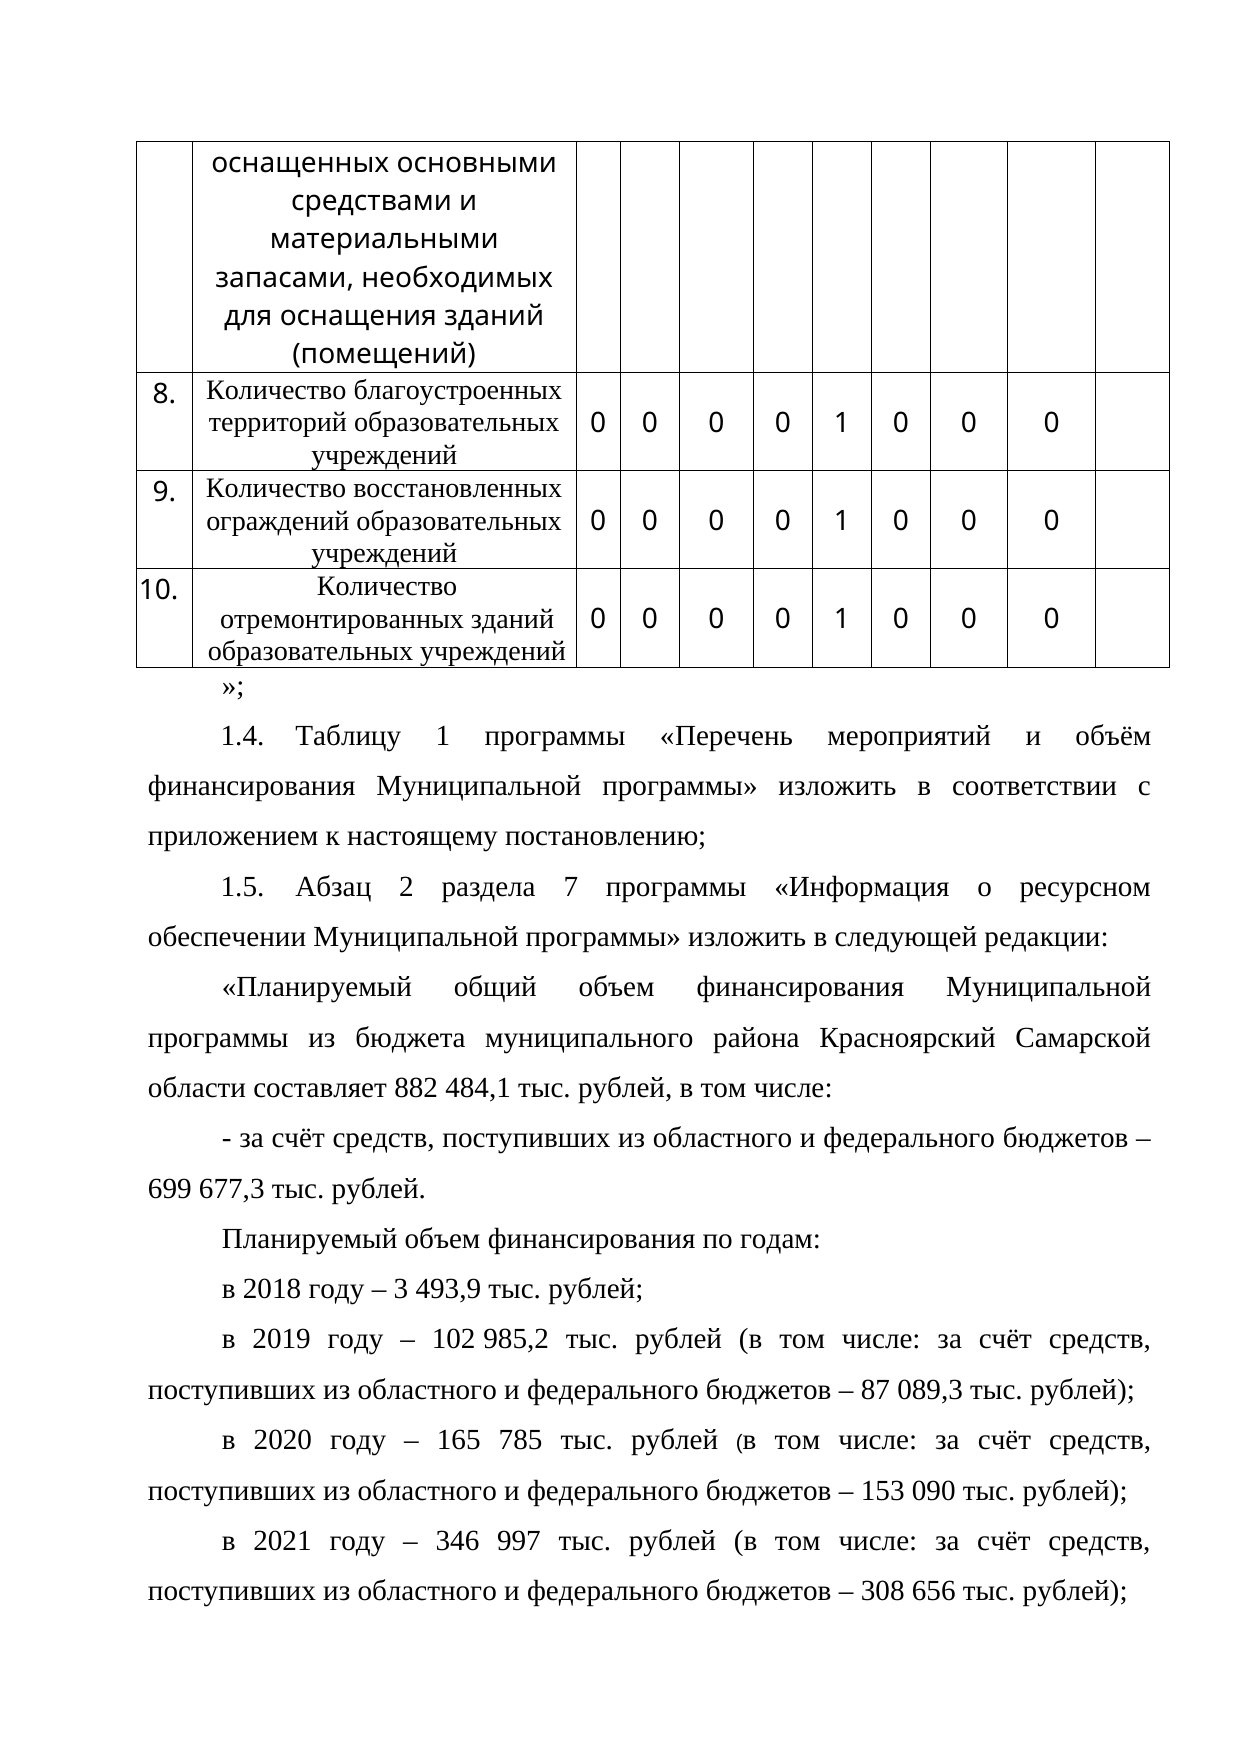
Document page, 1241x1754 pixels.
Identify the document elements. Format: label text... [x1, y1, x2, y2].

table_cell 0 [872, 471, 930, 568]
table_cell 0 [931, 373, 1007, 470]
table_cell 0 [1008, 569, 1095, 667]
table_cell Количество благоустроенных территорий образовательных учреждений [193, 373, 576, 470]
table_cell 1 [813, 142, 871, 372]
table_cell 0 [1008, 142, 1095, 372]
table_cell [1096, 142, 1169, 372]
text «Планируемый общий объем финансирования Муниципальной программы из бюджета муниципального района Красноярский Самарской области составляет 882 484,1 тыс. рублей, в том числе: [148, 969, 1152, 1104]
table_cell 0 [621, 471, 679, 568]
text в 2019 году – 102 985,2 тыс. рублей (в том числе: за счёт средств, поступивших из областного и федерального бюджетов – 87 089,3 тыс. рублей); [148, 1322, 1152, 1406]
table_cell 0 [872, 373, 930, 470]
table_cell 0 [754, 142, 812, 372]
table_cell 0 [680, 142, 753, 372]
table_cell 0 [754, 373, 812, 470]
table_cell 0 [621, 142, 679, 372]
table_cell 0 [680, 569, 753, 667]
table_cell 0 [621, 569, 679, 667]
table_cell Количество восстановленных ограждений образовательных учреждений [193, 471, 576, 568]
table_cell 1 [813, 471, 871, 568]
table_cell 0 [931, 471, 1007, 568]
table_cell 0 [872, 142, 930, 372]
table_cell 0 [872, 569, 930, 667]
list Абзац 2 раздела 7 программы «Информация о ресурсном обеспечении Муниципальной программы» изложить в следующей редакции: [148, 869, 1152, 953]
table_cell 0 [577, 569, 620, 667]
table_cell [193, 142, 576, 372]
table_cell 0 [577, 142, 620, 372]
table_cell 10. [137, 569, 192, 667]
table_cell 0 [754, 569, 812, 667]
table_cell 1 [813, 373, 871, 470]
table_cell 0 [931, 569, 1007, 667]
table_cell 0 [680, 373, 753, 470]
text Планируемый объем финансирования по годам: [148, 1221, 1152, 1254]
table_cell 0 [931, 142, 1007, 372]
table_cell 0 [680, 471, 753, 568]
table_cell 0 [621, 373, 679, 470]
table_cell [1096, 569, 1169, 667]
text в 2020 году – 165 785 тыс. рублей (в том числе: за счёт средств, поступивших из областного и федерального бюджетов – 153 090 тыс. рублей); [148, 1422, 1152, 1506]
table_cell 1 [813, 569, 871, 667]
table_cell [1096, 373, 1169, 470]
table_cell 0 [1008, 373, 1095, 470]
list Таблицу 1 программы «Перечень мероприятий и объём финансирования Муниципальной программы» изложить в соответствии с приложением к настоящему постановлению; [148, 718, 1152, 852]
table_cell [1096, 471, 1169, 568]
table_cell 9. [137, 471, 192, 568]
text »; [148, 668, 1152, 701]
text в 2018 году – 3 493,9 тыс. рублей; [148, 1271, 1152, 1305]
table_cell 0 [577, 373, 620, 470]
table_cell 7. [137, 142, 192, 372]
table_cell 0 [754, 471, 812, 568]
table_cell 8. [137, 373, 192, 470]
table_cell Количество отремонтированных зданий образовательных учреждений [193, 569, 576, 667]
table_cell 0 [1008, 471, 1095, 568]
table_cell 0 [577, 471, 620, 568]
text в 2021 году – 346 997 тыс. рублей (в том числе: за счёт средств, поступивших из областного и федерального бюджетов – 308 656 тыс. рублей); [148, 1523, 1152, 1607]
text - за счёт средств, поступивших из областного и федерального бюджетов – 699 677,3 тыс. рублей. [148, 1120, 1152, 1204]
